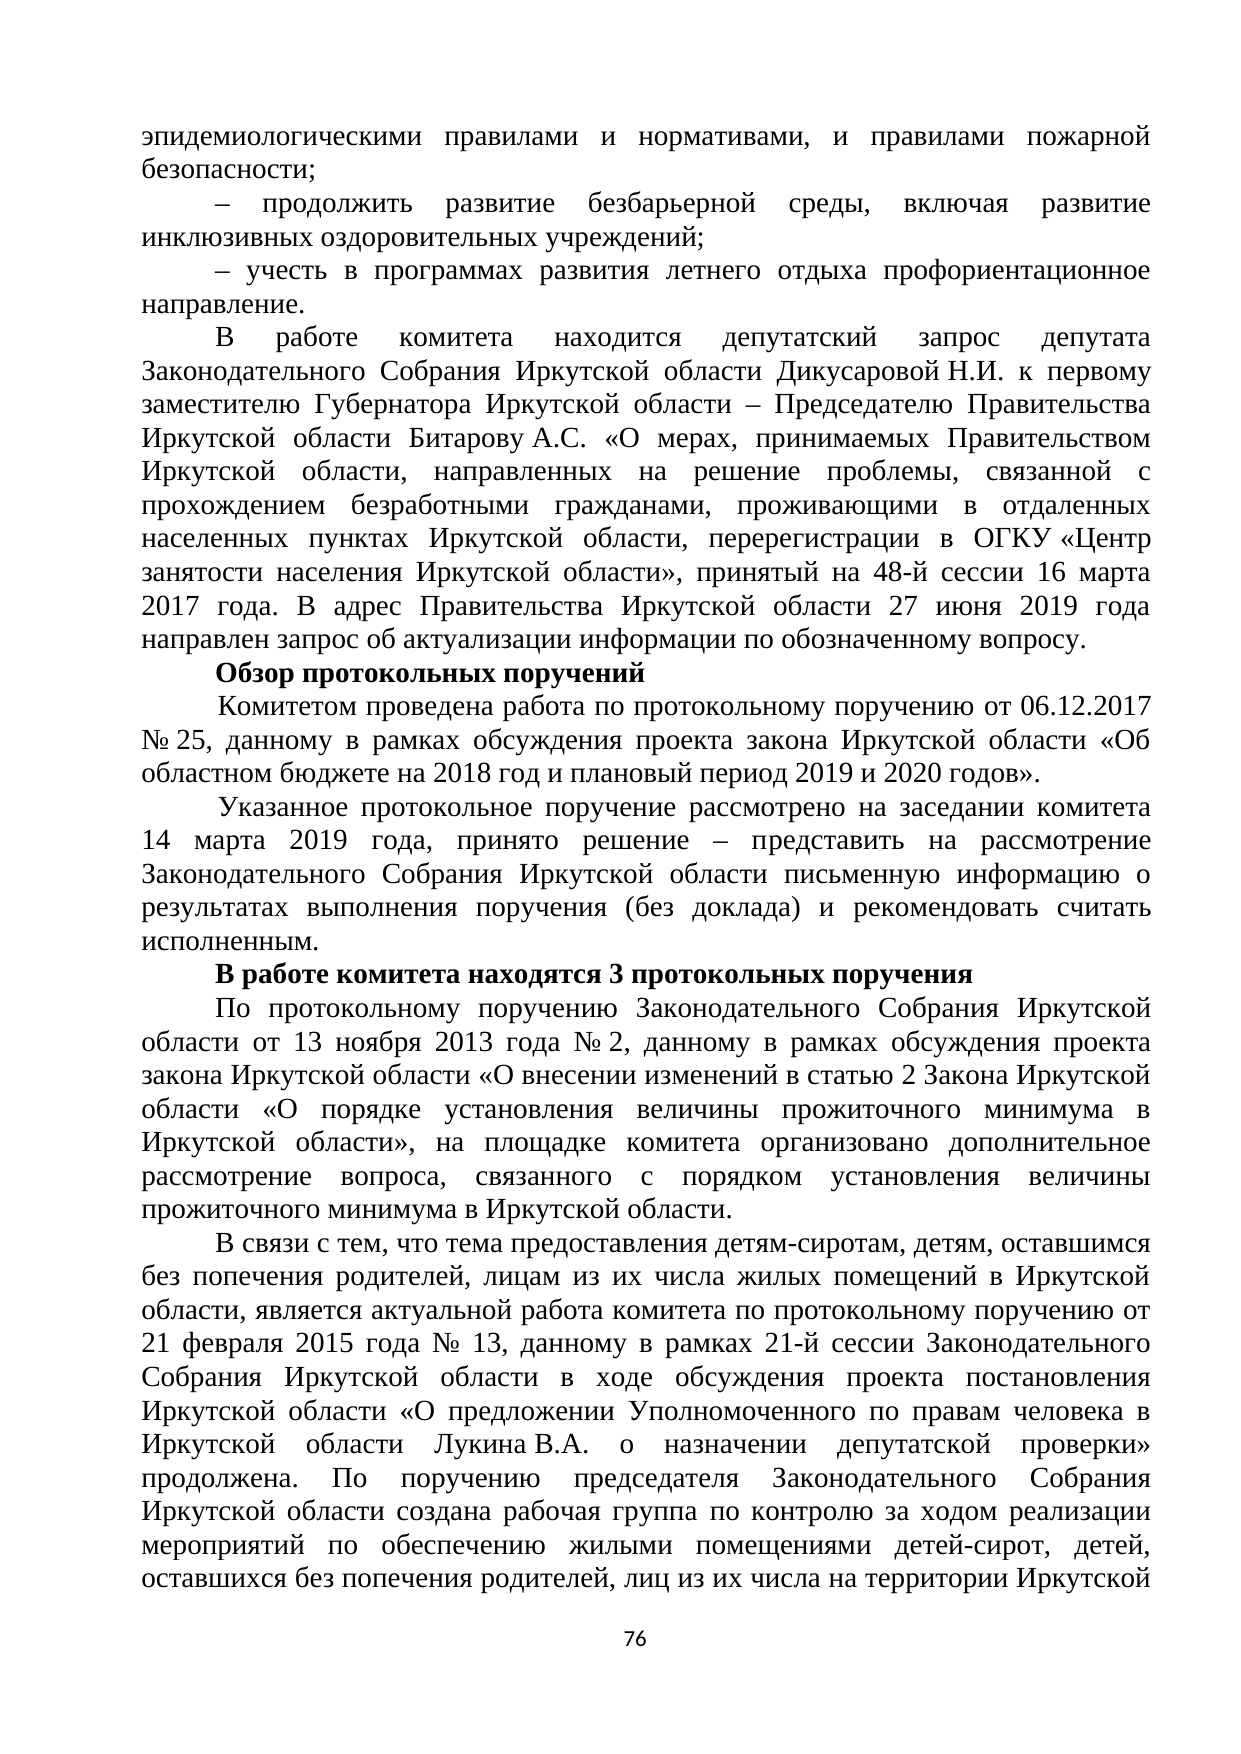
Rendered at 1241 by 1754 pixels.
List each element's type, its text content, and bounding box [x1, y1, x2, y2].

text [141, 118, 1152, 185]
text По протокольному поручению Законодательного Собрания Иркутской области от 13 ноября 2013 года № 2, данному в рамках обсуждения проекта закона Иркутской области «О внесении изменений в статью 2 Закона Иркутской области «О порядке установления величины прожиточного минимума в Иркутской области», на площадке комитета организовано дополнительное рассмотрение вопроса, связанного с порядком установления величины прожиточного минимума в Иркутской области. [141, 990, 1152, 1225]
text В работе комитета находится депутатский запрос депутата Законодательного Собрания Иркутской области Дикусаровой Н.И. к первому заместителю Губернатора Иркутской области – Председателю Правительства Иркутской области Битарову А.С. «О мерах, принимаемых Правительством Иркутской области, направленных на решение проблемы, связанной с прохождением безработными гражданами, проживающими в отдаленных населенных пунктах Иркутской области, перерегистрации в ОГКУ «Центр занятости населения Иркутской области», принятый на 48-й сессии 16 марта 2017 года. В адрес Правительства Иркутской области 27 июня 2019 года направлен запрос об актуализации информации по обозначенному вопросу. [141, 319, 1152, 655]
text Указанное протокольное поручение рассмотрено на заседании комитета 14 марта 2019 года, принято решение – представить на рассмотрение Законодательного Собрания Иркутской области письменную информацию о результатах выполнения поручения (без доклада) и рекомендовать считать исполненным. [141, 789, 1152, 957]
text В работе комитета находятся 3 протокольных поручения [141, 957, 1152, 990]
text – учесть в программах развития летнего отдыха профориентационное направление. [141, 252, 1152, 319]
text – продолжить развитие безбарьерной среды, включая развитие инклюзивных оздоровительных учреждений; [141, 185, 1152, 252]
text Комитетом проведена работа по протокольному поручению от 06.12.2017 № 25, данному в рамках обсуждения проекта закона Иркутской области «Об областном бюджете на 2018 год и плановый период 2019 и 2020 годов». [141, 688, 1152, 789]
text Обзор протокольных поручений [141, 655, 1152, 688]
